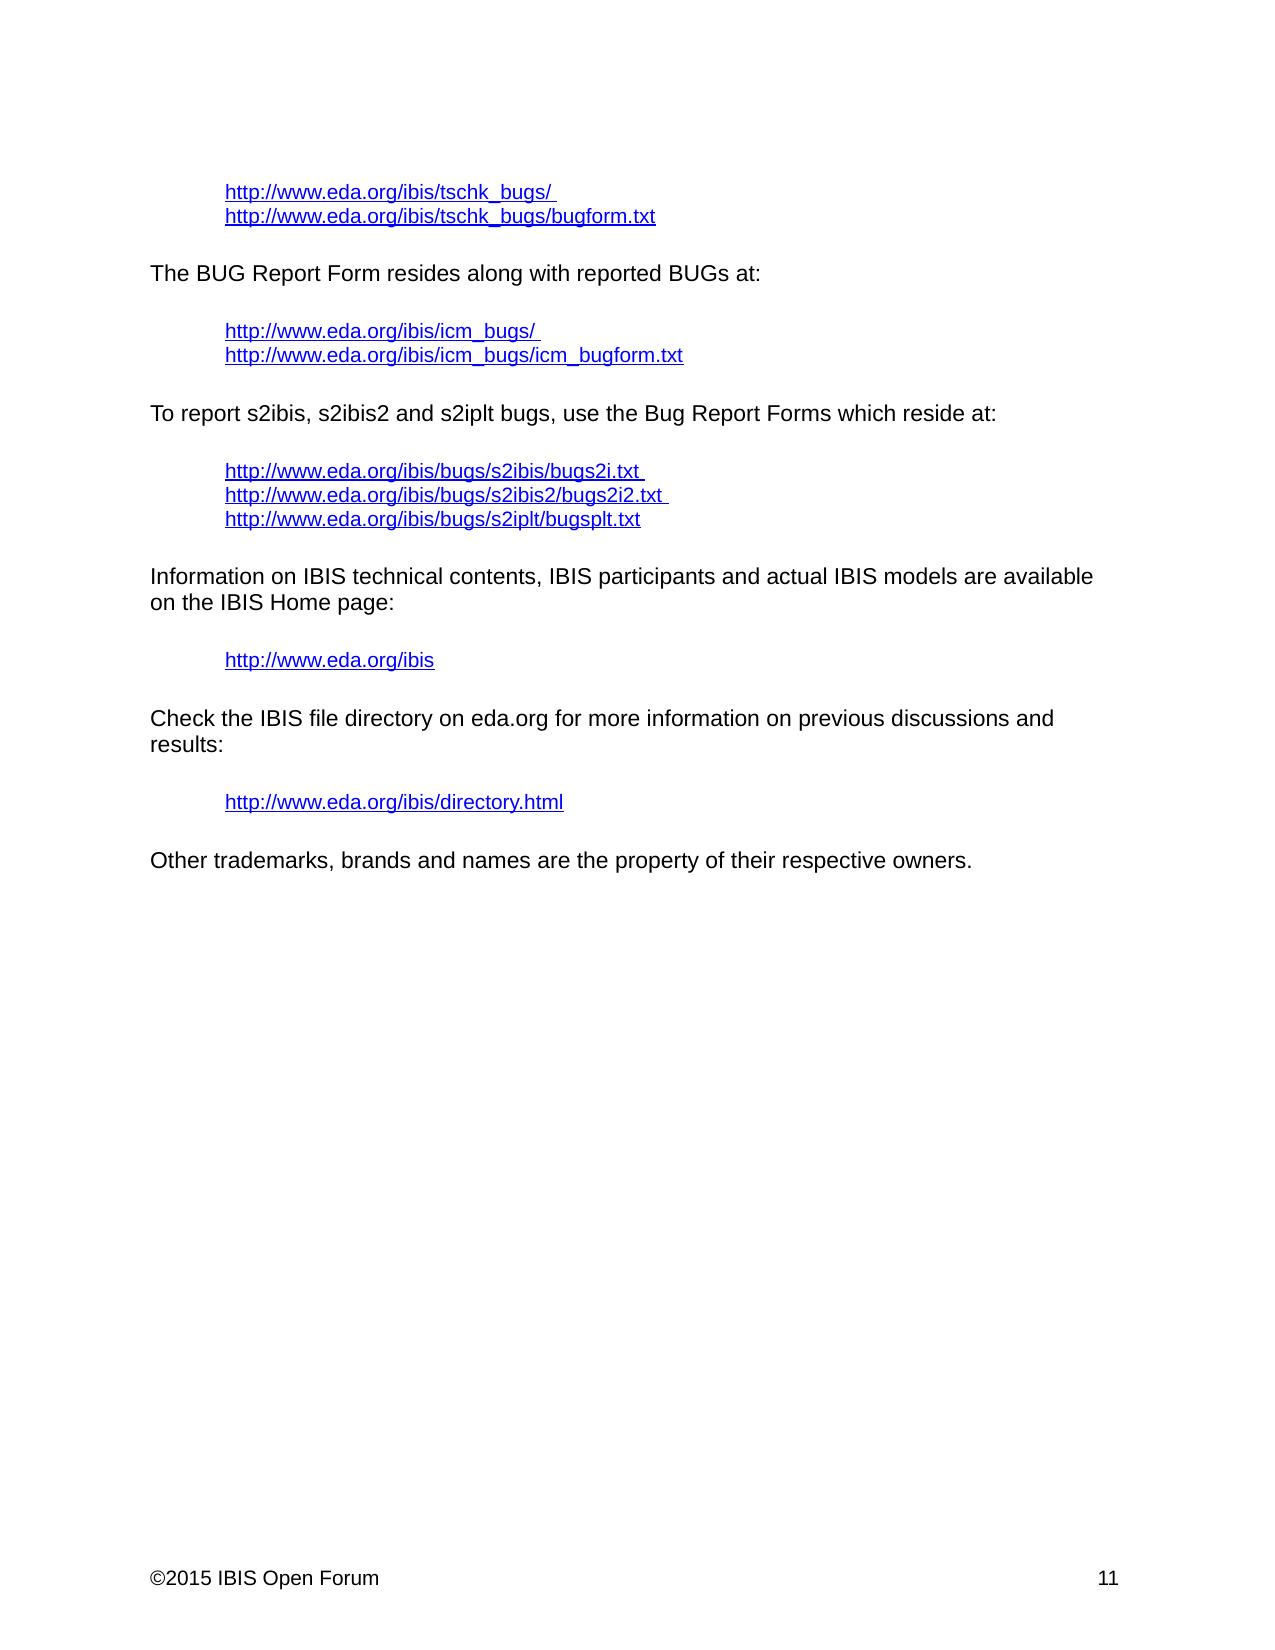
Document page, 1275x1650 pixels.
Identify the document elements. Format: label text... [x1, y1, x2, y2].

text Check the IBIS file directory on eda.org for more information on previous discussions and results: [150, 705, 1124, 757]
text http://www.eda.org/ibis/tschk_bugs/ http://www.eda.org/ibis/tschk_bugs/bugform.txt [225, 179, 1124, 227]
text The BUG Report Form resides along with reported BUGs at: [150, 260, 1124, 286]
text To report s2ibis, s2ibis2 and s2iplt bugs, use the Bug Report Forms which reside at: [150, 399, 1124, 426]
text Other trademarks, brands and names are the property of their respective owners. [150, 847, 1124, 873]
text Information on IBIS technical contents, IBIS participants and actual IBIS models are available on the IBIS Home page: [150, 563, 1124, 616]
text http://www.eda.org/ibis/icm_bugs/ http://www.eda.org/ibis/icm_bugs/icm_bugform.txt [225, 319, 1124, 367]
text http://www.eda.org/ibis/directory.html [150, 790, 1124, 814]
text http://www.eda.org/ibis/bugs/s2ibis/bugs2i.txt http://www.eda.org/ibis/bugs/s2ibis2/bugs2i2.txt http://www.eda.org/ibis/bugs/s2iplt/bugsplt.txt [225, 458, 1124, 530]
text http://www.eda.org/ibis [150, 648, 1124, 672]
